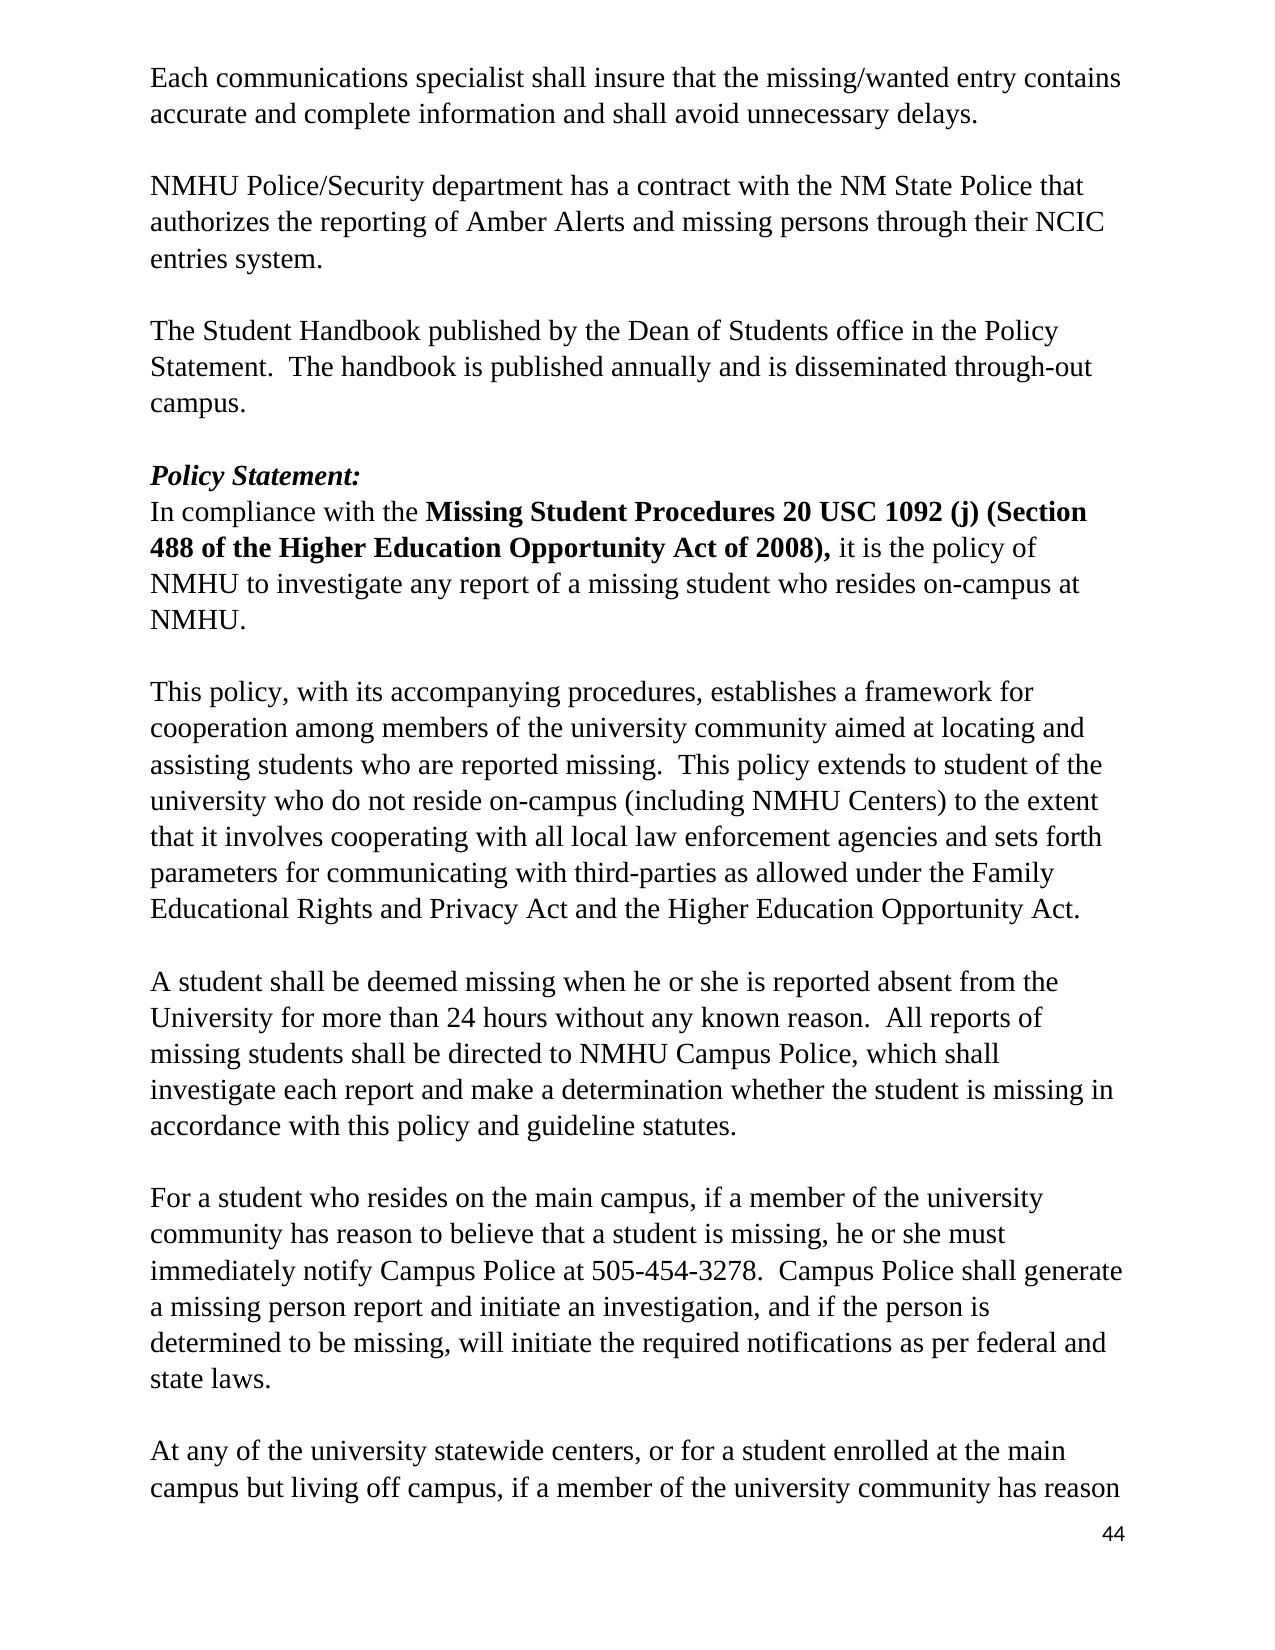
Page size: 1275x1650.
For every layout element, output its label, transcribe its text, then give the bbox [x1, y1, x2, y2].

text Each communications specialist shall insure that the missing/wanted entry contains accurate and complete information and shall avoid unnecessary delays. [150, 60, 1125, 130]
text In compliance with the Missing Student Procedures 20 USC 1092 (j) (Section 488 of the Higher Education Opportunity Act of 2008), it is the policy of NMHU to investigate any report of a missing student who resides on-campus at NMHU. [150, 494, 1125, 636]
text For a student who resides on the main campus, if a member of the university community has reason to believe that a student is missing, he or she must immediately notify Campus Police at 505-454-3278. Campus Police shall generate a missing person report and initiate an investigation, and if the person is determined to be missing, will initiate the required notifications as per federal and state laws. [150, 1181, 1125, 1395]
text The Student Handbook published by the Dean of Students office in the Policy Statement. The handbook is published annually and is disseminated through-out campus. [150, 313, 1125, 419]
text NMHU Police/Security department has a contract with the NM State Police that authorizes the reporting of Amber Alerts and missing persons through their NCIC entries system. [150, 168, 1125, 274]
text Policy Statement: [150, 458, 1125, 491]
text This policy, with its accompanying procedures, establishes a framework for cooperation among members of the university community aimed at locating and assisting students who are reported missing. This policy extends to student of the university who do not reside on-campus (including NMHU Centers) to the extent that it involves cooperating with all local law enforcement agencies and sets forth parameters for communicating with third-parties as allowed under the Family Educational Rights and Privacy Act and the Higher Education Opportunity Act. [150, 674, 1125, 925]
text A student shall be deemed missing when he or she is reported absent from the University for more than 24 hours without any known reason. All reports of missing students shall be directed to NMHU Campus Police, which shall investigate each report and make a determination whether the student is missing in accordance with this policy and guideline statutes. [150, 964, 1125, 1142]
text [150, 1433, 1125, 1503]
